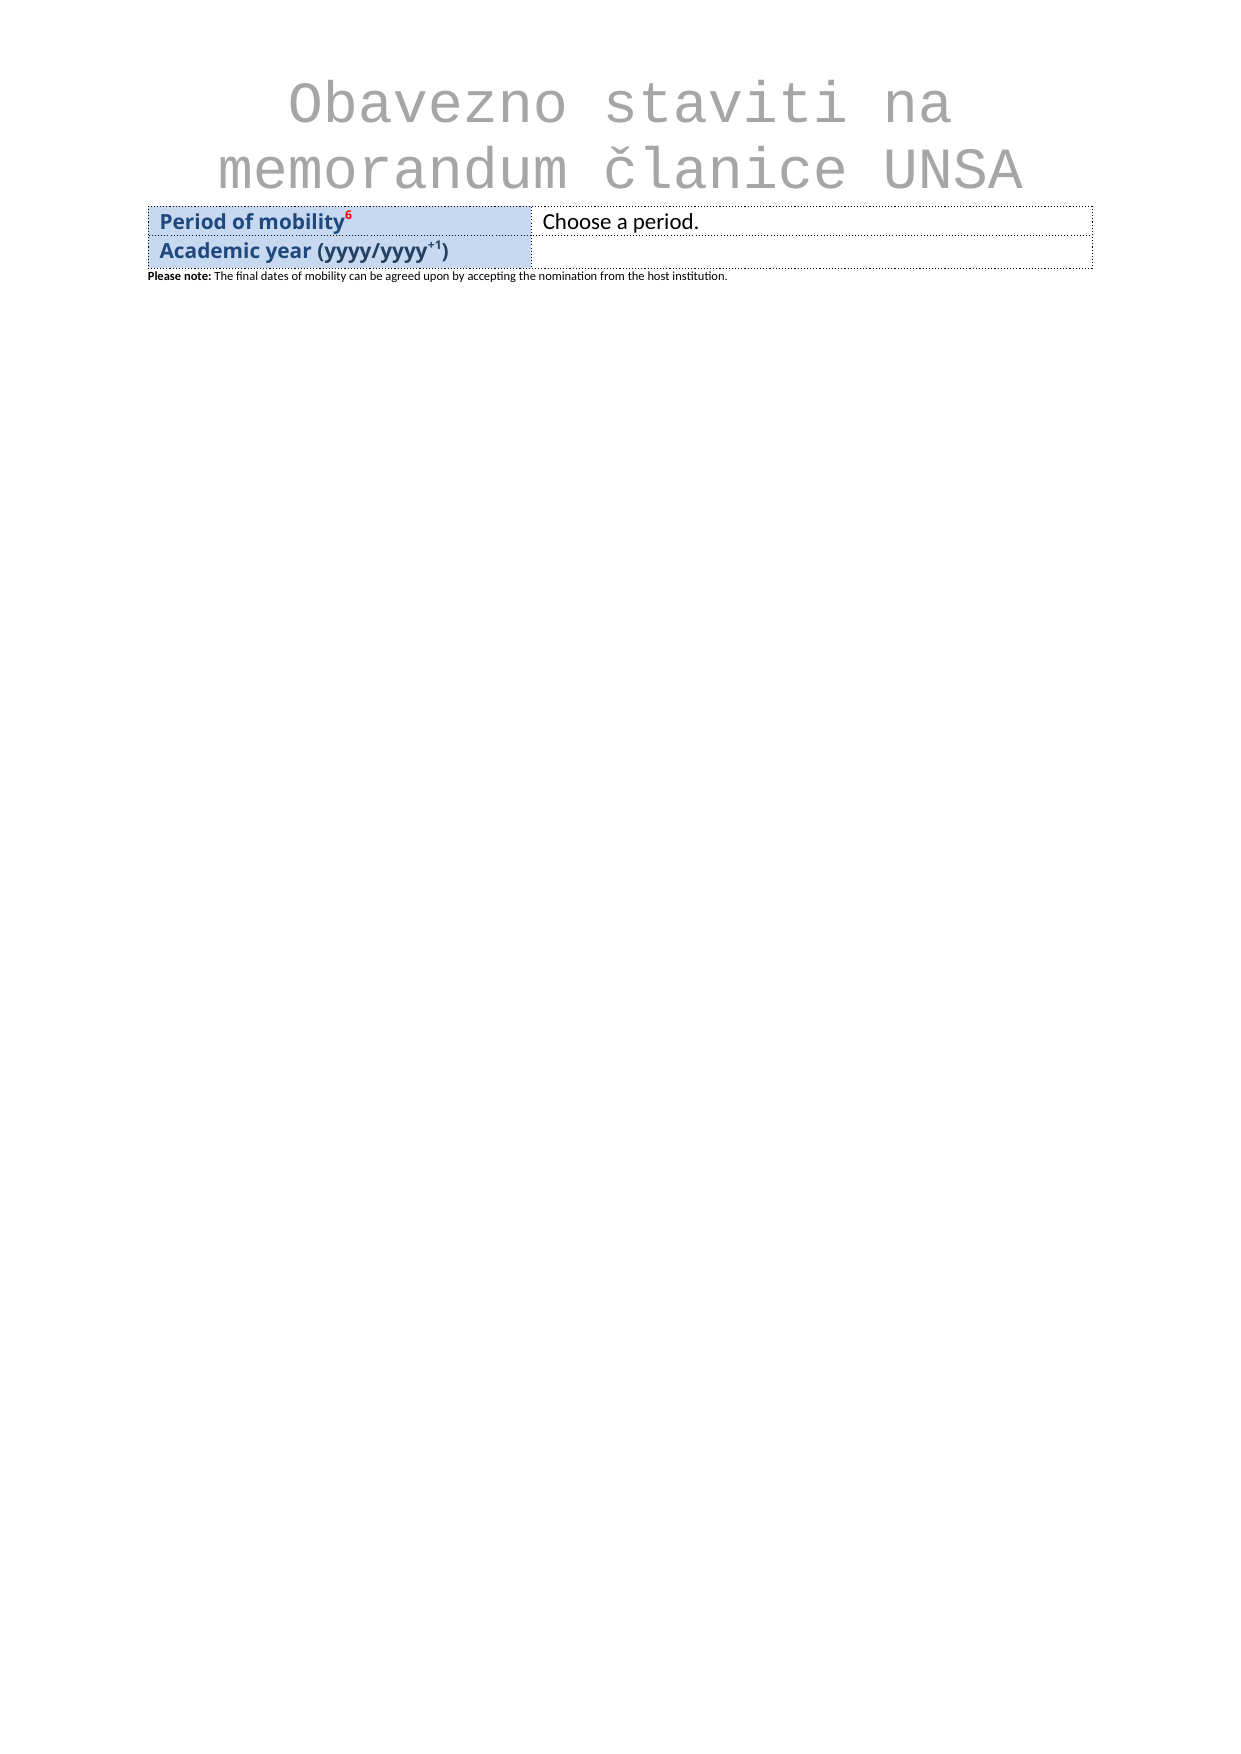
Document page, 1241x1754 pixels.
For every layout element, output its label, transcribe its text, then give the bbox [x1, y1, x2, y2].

table_cell [531, 235, 1092, 268]
table_cell Period of mobility6 [148, 206, 531, 235]
text Please note: The final dates of mobility can be agreed upon by accepting the nomination from the host institution. [148, 269, 1093, 284]
table_cell Academic year (yyyy/yyyy+1) [148, 235, 531, 268]
